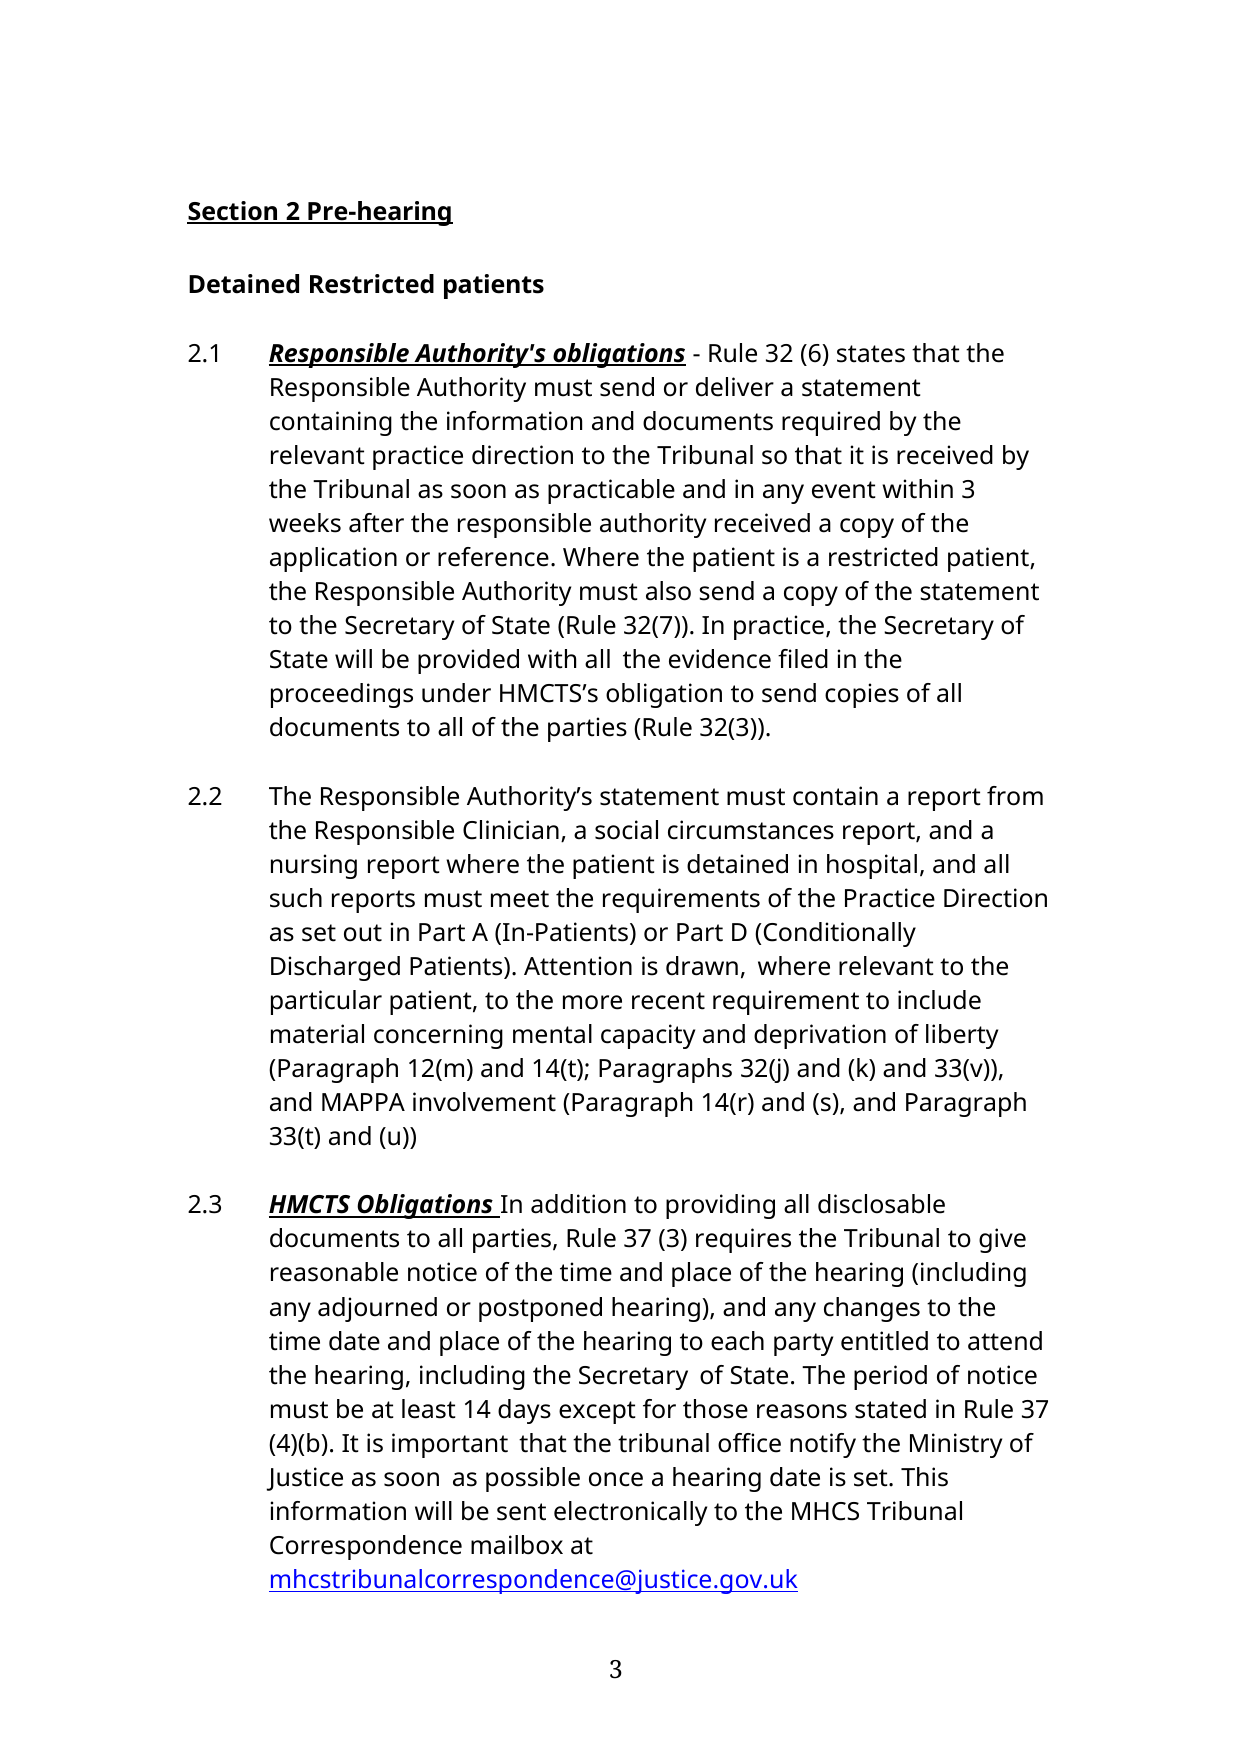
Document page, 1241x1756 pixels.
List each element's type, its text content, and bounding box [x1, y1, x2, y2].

list Responsible Authority's obligations - Rule 32 (6) states that the Responsible Authority must send or deliver a statement containing the information and documents required by the relevant practice direction to the Tribunal so that it is received by the Tribunal as soon as practicable and in any event within 3 weeks after the responsible authority received a copy of the application or reference. Where the patient is a restricted patient, the Responsible Authority must also send a copy of the statement to the Secretary of State (Rule 32(7)). In practice, the Secretary of State will be provided with all the evidence filed in the proceedings under HMCTS’s obligation to send copies of all documents to all of the parties (Rule 32(3)). [187, 335, 1052, 744]
subtitle Section 2 Pre-hearing [187, 193, 1067, 227]
list The Responsible Authority’s statement must contain a report from the Responsible Clinician, a social circumstances report, and a nursing report where the patient is detained in hospital, and all such reports must meet the requirements of the Practice Direction as set out in Part A (In-Patients) or Part D (Conditionally Discharged Patients). Attention is drawn, where relevant to the particular patient, to the more recent requirement to include material concerning mental capacity and deprivation of liberty (Paragraph 12(m) and 14(t); Paragraphs 32(j) and (k) and 33(v)), and MAPPA involvement (Paragraph 14(r) and (s), and Paragraph 33(t) and (u)) [187, 778, 1052, 1153]
text Detained Restricted patients [187, 267, 1067, 301]
list HMCTS Obligations In addition to providing all disclosable documents to all parties, Rule 37 (3) requires the Tribunal to give reasonable notice of the time and place of the hearing (including any adjourned or postponed hearing), and any changes to the time date and place of the hearing to each party entitled to attend the hearing, including the Secretary of State. The period of notice must be at least 14 days except for those reasons stated in Rule 37 (4)(b). It is important that the tribunal office notify the Ministry of Justice as soon as possible once a hearing date is set. This information will be sent electronically to the MHCS Tribunal Correspondence mailbox at mhcstribunalcorrespondence@justice.gov.uk [187, 1187, 1052, 1596]
